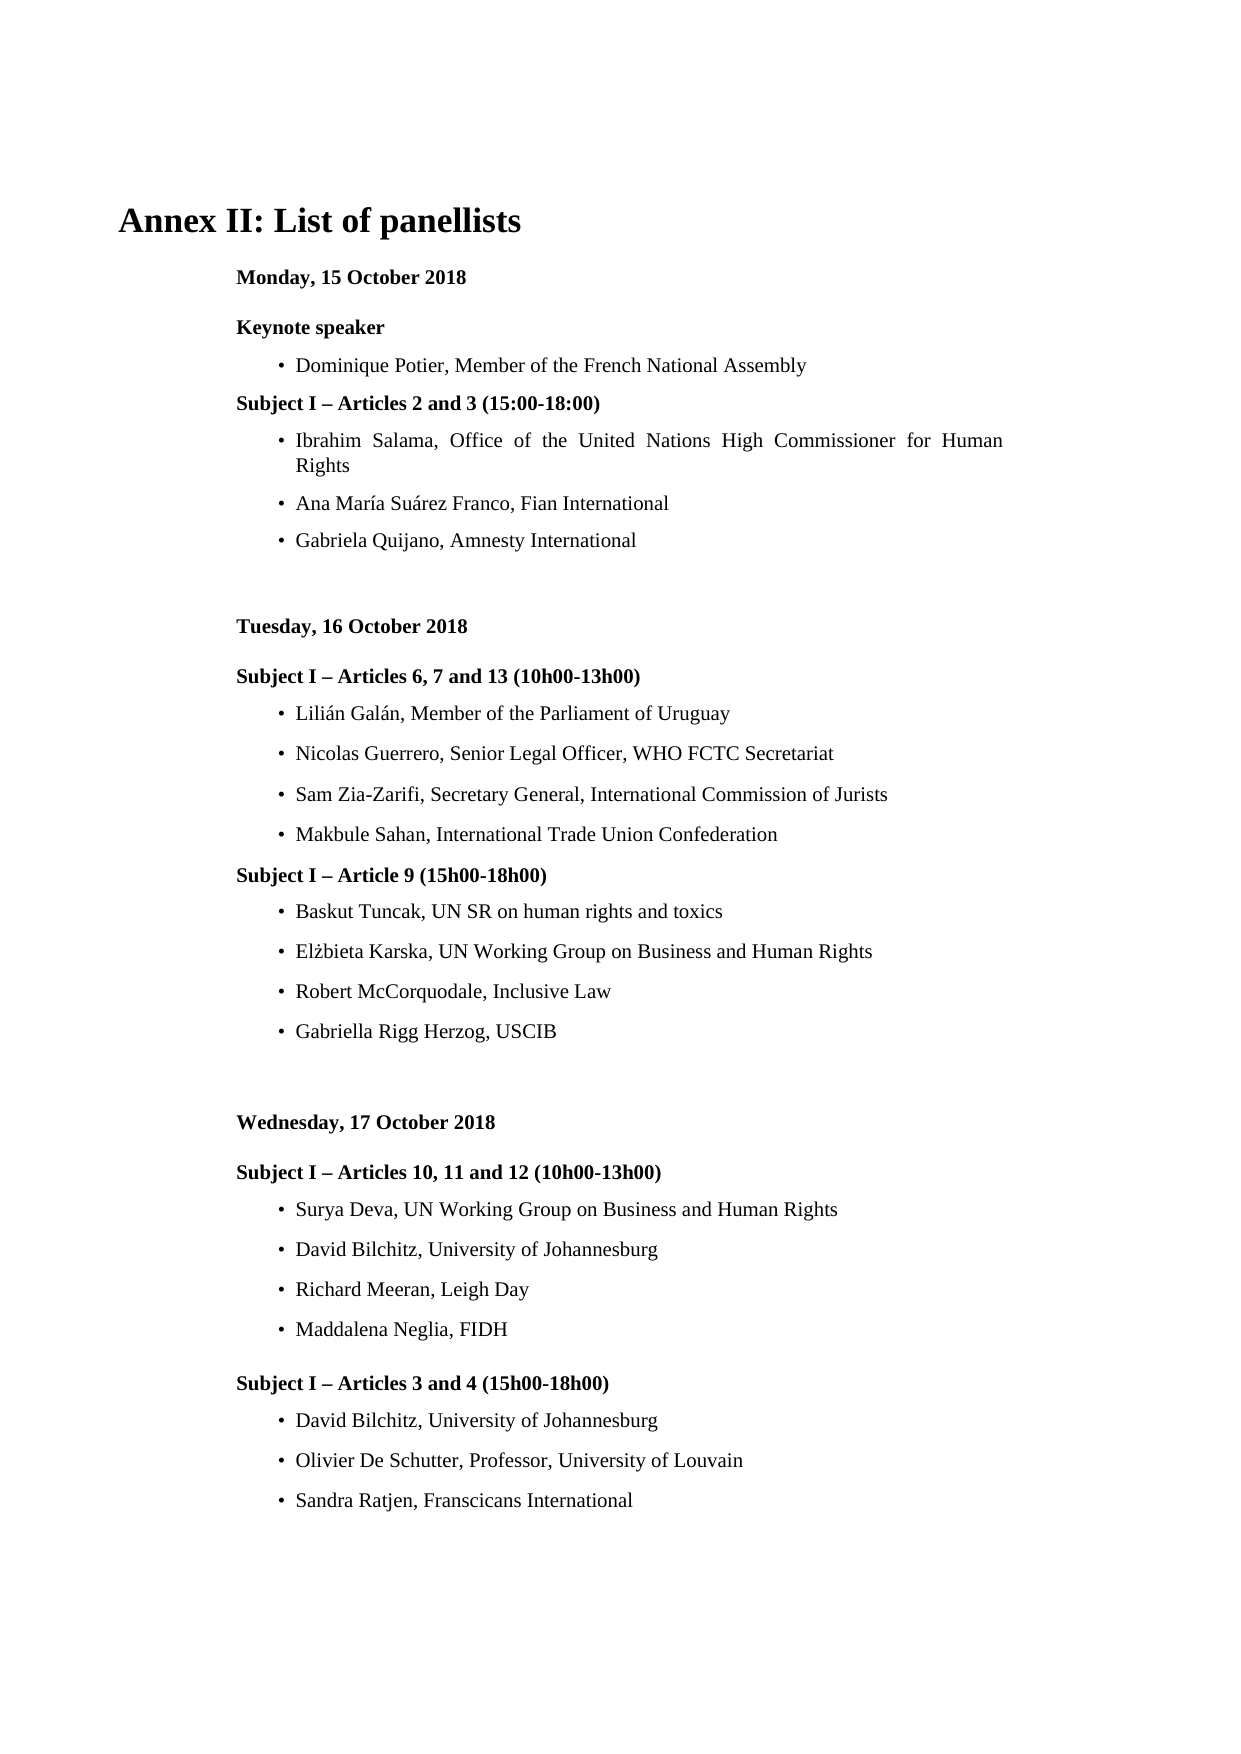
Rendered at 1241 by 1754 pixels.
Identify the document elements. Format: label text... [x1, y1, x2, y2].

list Robert McCorquodale, Inclusive Law [278, 979, 1004, 1003]
text Keynote speaker [118, 315, 1004, 340]
list Sam Zia-Zarifi, Secretary General, International Commission of Jurists [278, 781, 1004, 806]
text Subject I – Articles 10, 11 and 12 (10h00-13h00) [118, 1159, 1004, 1184]
list Baskut Tuncak, UN SR on human rights and toxics [278, 899, 1004, 923]
list Sandra Ratjen, Franscicans International [278, 1488, 1004, 1512]
list David Bilchitz, University of Johannesburg [278, 1237, 1004, 1261]
list Elżbieta Karska, UN Working Group on Business and Human Rights [278, 939, 1004, 963]
text Subject I – Articles 6, 7 and 13 (10h00-13h00) [118, 664, 1004, 689]
list Makbule Sahan, International Trade Union Confederation [278, 822, 1004, 846]
list Subject I – Article 9 (15h00-18h00) [236, 862, 1004, 887]
list Surya Deva, UN Working Group on Business and Human Rights [278, 1197, 1004, 1221]
list Gabriella Rigg Herzog, USCIB [278, 1019, 1004, 1043]
list Olivier De Schutter, Professor, University of Louvain [278, 1448, 1004, 1472]
text Subject I – Articles 2 and 3 (15:00-18:00) [236, 390, 1004, 415]
text Wednesday, 17 October 2018 [118, 1109, 1004, 1134]
text Tuesday, 16 October 2018 [118, 614, 1004, 639]
text Monday, 15 October 2018 [118, 265, 1004, 290]
list Richard Meeran, Leigh Day [278, 1277, 1004, 1301]
list • Gabriela Quijano, Amnesty International [278, 527, 1004, 552]
list David Bilchitz, University of Johannesburg [278, 1407, 1004, 1432]
list • Ibrahim Salama, Office of the United Nations High Commissioner for Human Rights [278, 427, 1004, 477]
list • Ana María Suárez Franco, Fian International [278, 490, 1004, 515]
list Nicolas Guerrero, Senior Legal Officer, WHO FCTC Secretariat [278, 741, 1004, 765]
list Maddalena Neglia, FIDH [278, 1317, 1004, 1341]
text Annex II: List of panellists [118, 202, 1004, 240]
list Lilián Galán, Member of the Parliament of Uruguay [278, 701, 1004, 725]
text Subject I – Articles 3 and 4 (15h00-18h00) [118, 1370, 1004, 1395]
list • Dominique Potier, Member of the French National Assembly [278, 352, 1004, 377]
